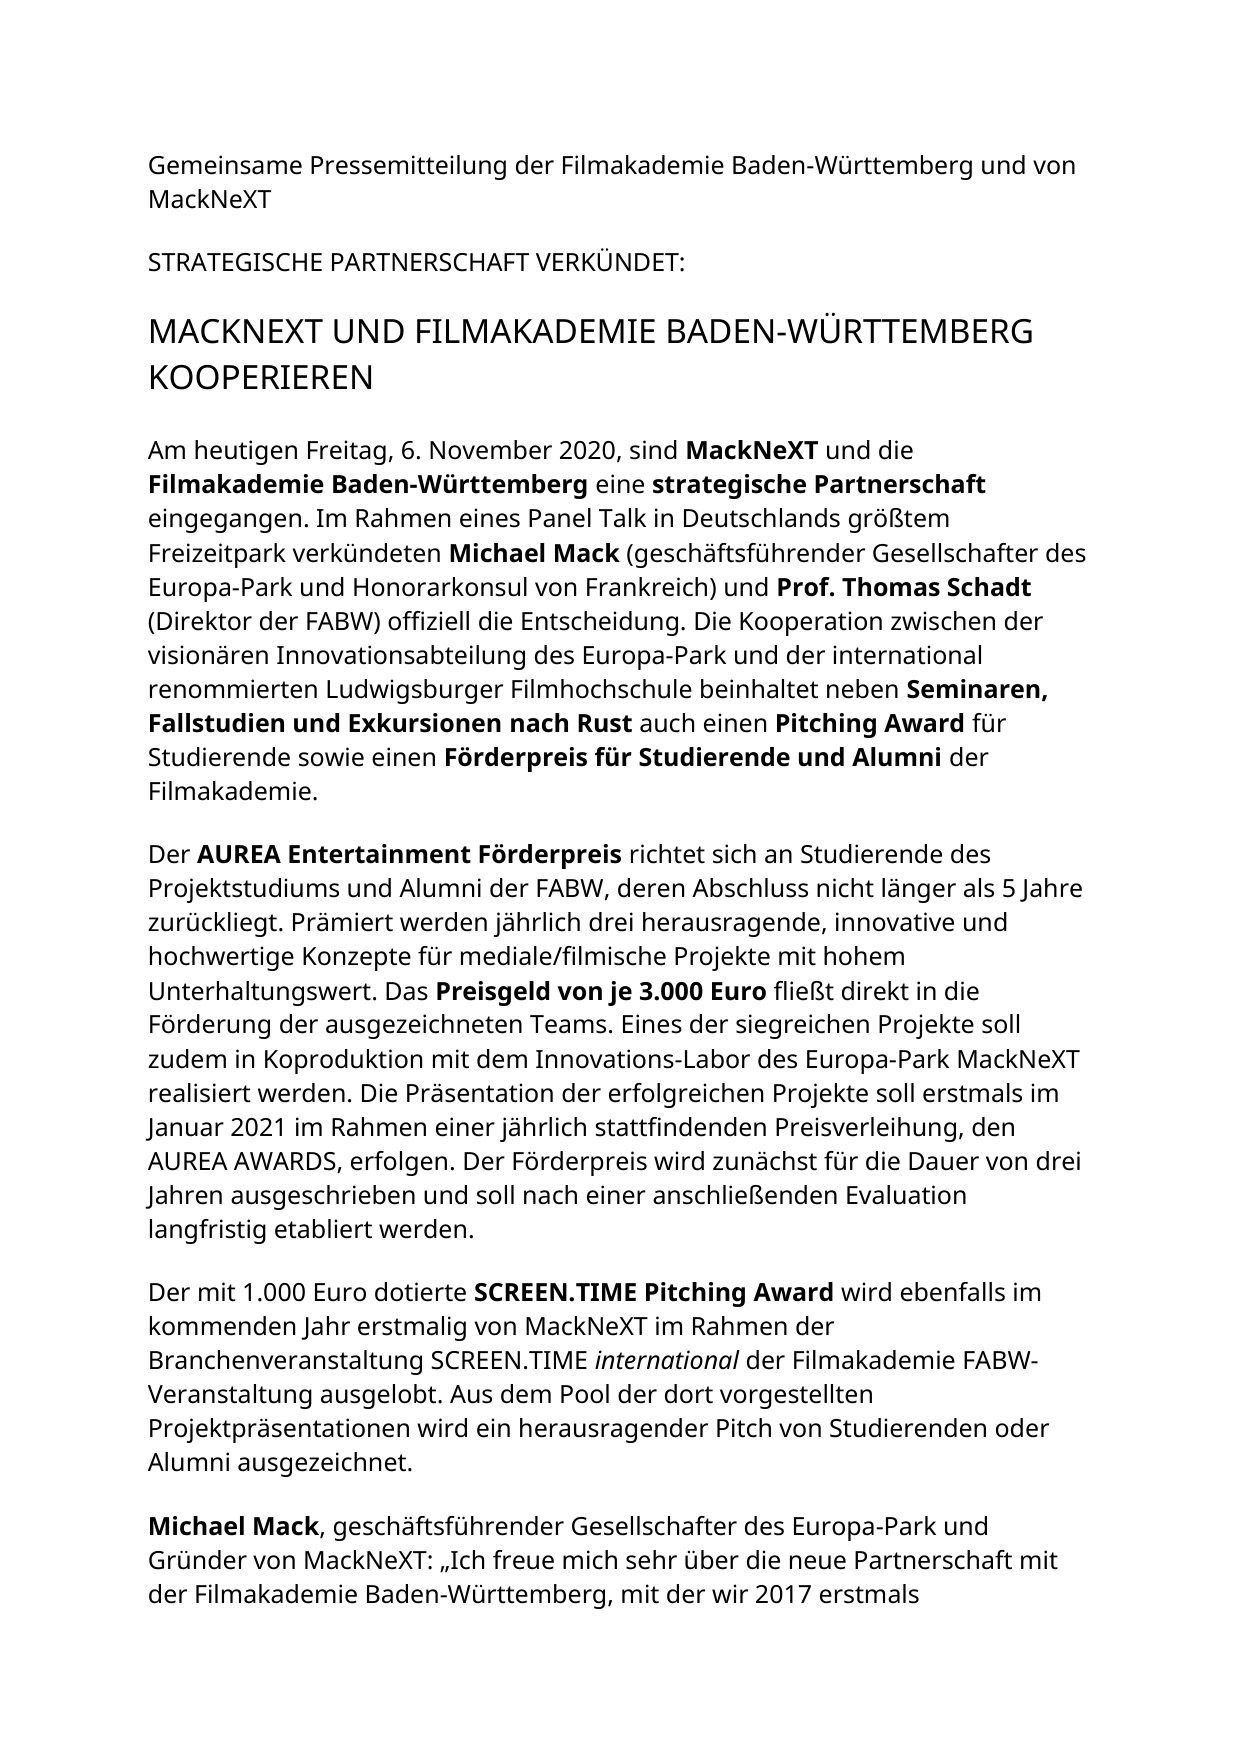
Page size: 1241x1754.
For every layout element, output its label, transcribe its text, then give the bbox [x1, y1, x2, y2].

text Gemeinsame Pressemitteilung der Filmakademie Baden-Württemberg und von MackNeXT [148, 148, 1093, 216]
text STRATEGISCHE PARTNERSCHAFT VERKÜNDET: [148, 245, 1093, 279]
text Der AUREA Entertainment Förderpreis richtet sich an Studierende des Projektstudiums und Alumni der FABW, deren Abschluss nicht länger als 5 Jahre zurückliegt. Prämiert werden jährlich drei herausragende, innovative und hochwertige Konzepte für mediale/filmische Projekte mit hohem Unterhaltungswert. Das Preisgeld von je 3.000 Euro fließt direkt in die Förderung der ausgezeichneten Teams. Eines der siegreichen Projekte soll zudem in Koproduktion mit dem Innovations-Labor des Europa-Park MackNeXT realisiert werden. Die Präsentation der erfolgreichen Projekte soll erstmals im Januar 2021 im Rahmen einer jährlich stattfindenden Preisverleihung, den AUREA AWARDS, erfolgen. Der Förderpreis wird zunächst für die Dauer von drei Jahren ausgeschrieben und soll nach einer anschließenden Evaluation langfristig etabliert werden. [148, 837, 1093, 1246]
text MACKNEXT UND FILMAKADEMIE BADEN-WÜRTTEMBERG KOOPERIEREN Am heutigen Freitag, 6. November 2020, sind MackNeXT und die Filmakademie Baden-Württemberg eine strategische Partnerschaft eingegangen. Im Rahmen eines Panel Talk in Deutschlands größtem Freizeitpark verkündeten Michael Mack (geschäftsführender Gesellschafter des Europa-Park und Honorarkonsul von Frankreich) und Prof. Thomas Schadt (Direktor der FABW) offiziell die Entscheidung. Die Kooperation zwischen der visionären Innovationsabteilung des Europa-Park und der international renommierten Ludwigsburger Filmhochschule beinhaltet neben Seminaren, Fallstudien und Exkursionen nach Rust auch einen Pitching Award für Studierende sowie einen Förderpreis für Studierende und Alumni der Filmakademie. [148, 308, 1093, 808]
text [148, 1508, 1093, 1611]
text Der mit 1.000 Euro dotierte SCREEN.TIME Pitching Award wird ebenfalls im kommenden Jahr erstmalig von MackNeXT im Rahmen der Branchenveranstaltung SCREEN.TIME international der Filmakademie FABW-Veranstaltung ausgelobt. Aus dem Pool der dort vorgestellten Projektpräsentationen wird ein herausragender Pitch von Studierenden oder Alumni ausgezeichnet. [148, 1275, 1093, 1479]
